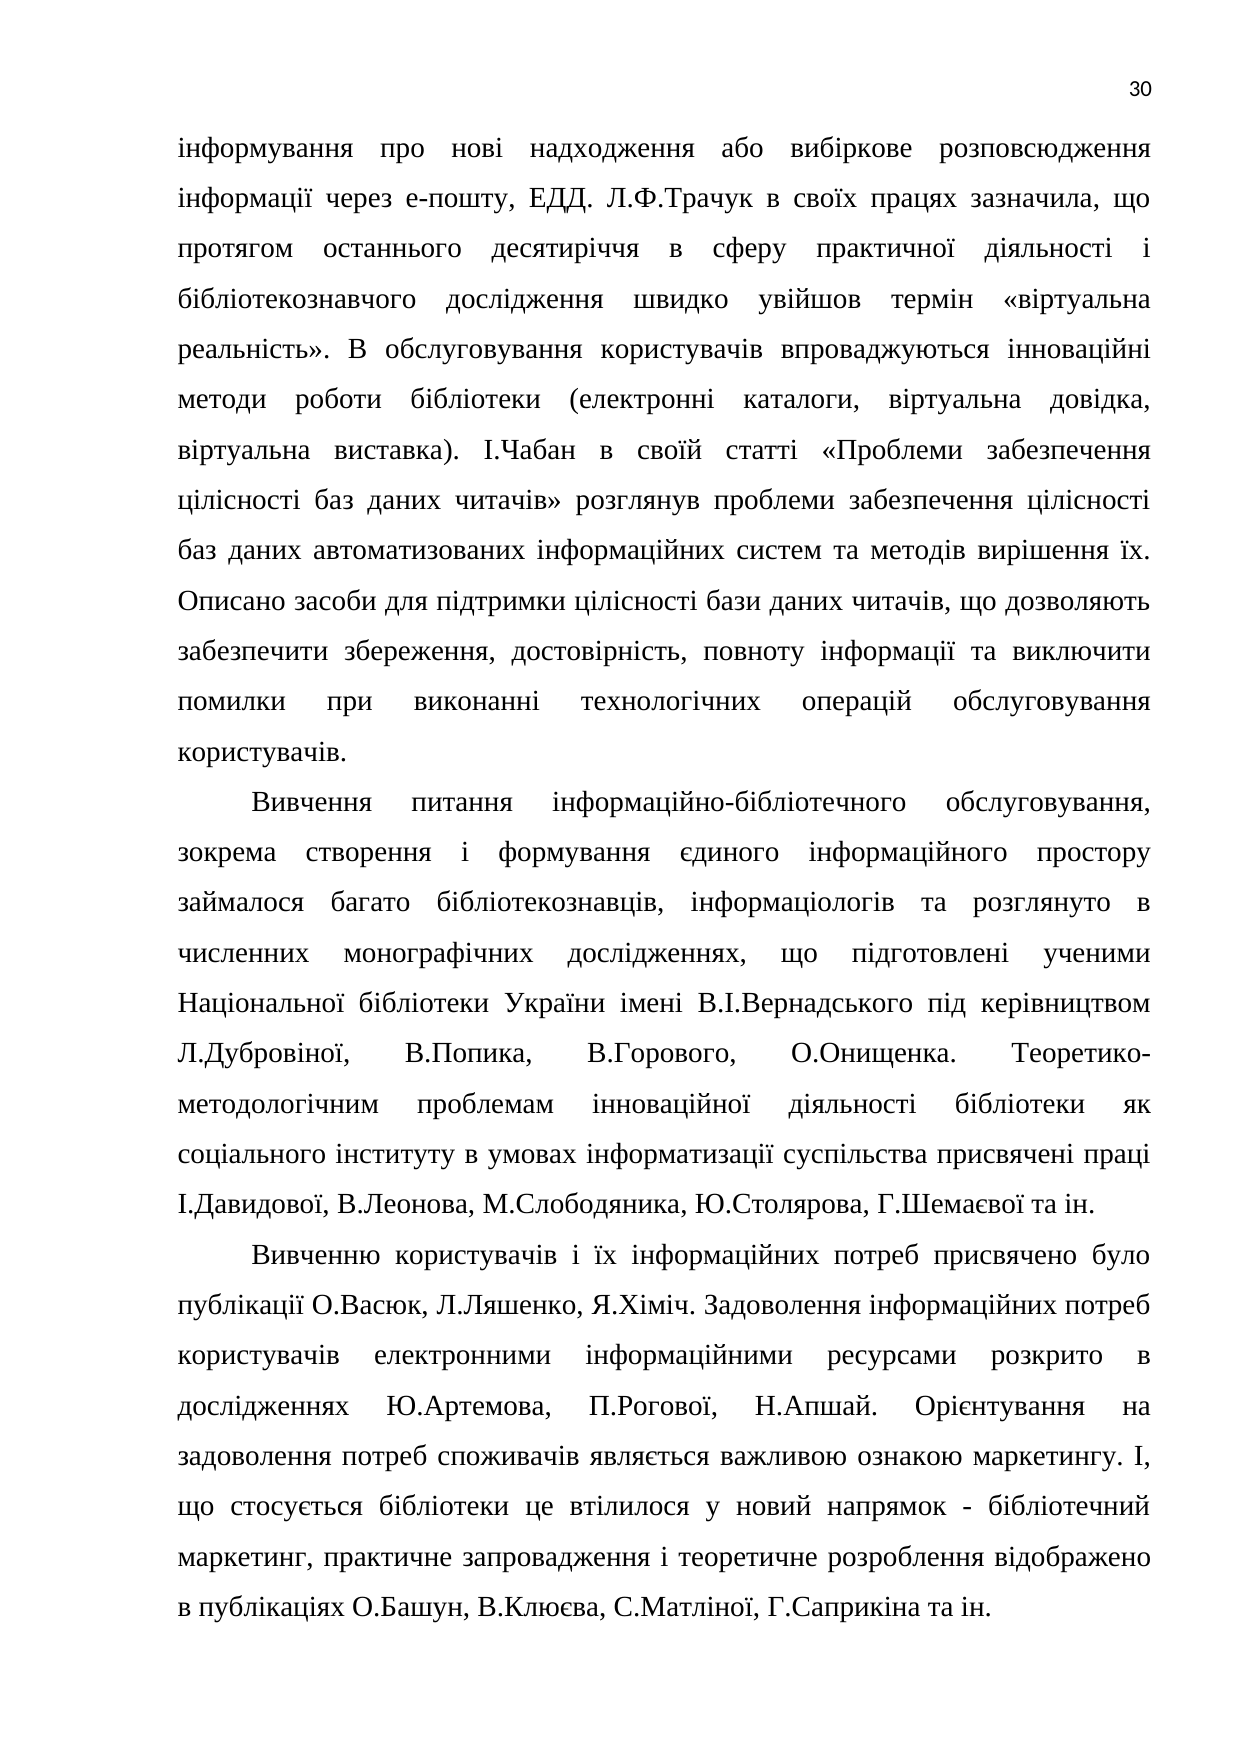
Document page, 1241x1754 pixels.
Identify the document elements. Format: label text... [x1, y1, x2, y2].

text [177, 130, 1152, 767]
text Вивченню користувачів і їх інформаційних потреб присвячено було публікації О.Васюк, Л.Ляшенко, Я.Хіміч. Задоволення інформаційних потреб користувачів електронними інформаційними ресурсами розкрито в дослідженнях Ю.Артемова, П.Рогової, Н.Апшай. Орієнтування на задоволення потреб споживачів являється важливою ознакою маркетингу. І, що стосується бібліотеки це втілилося у новий напрямок - бібліотечний маркетинг, практичне запровадження і теоретичне розроблення відображено в публікаціях О.Башун, В.Клюєва, С.Матліної, Г.Саприкіна та ін. [177, 1237, 1152, 1622]
text Вивчення питання інформаційно-бібліотечного обслуговування, зокрема створення і формування єдиного інформаційного простору займалося багато бібліотекознавців, інформаціологів та розглянуто в численних монографічних дослідженнях, що підготовлені ученими Національної бібліотеки України імені В.І.Вернадського під керівництвом Л.Дубровіної, В.Попика, В.Горового, О.Онищенка. Теоретико-методологічним проблемам інноваційної діяльності бібліотеки як соціального інституту в умовах інформатизації суспільства присвячені праці І.Давидової, В.Леонова, М.Слободяника, Ю.Столярова, Г.Шемаєвої та ін. [177, 784, 1152, 1220]
